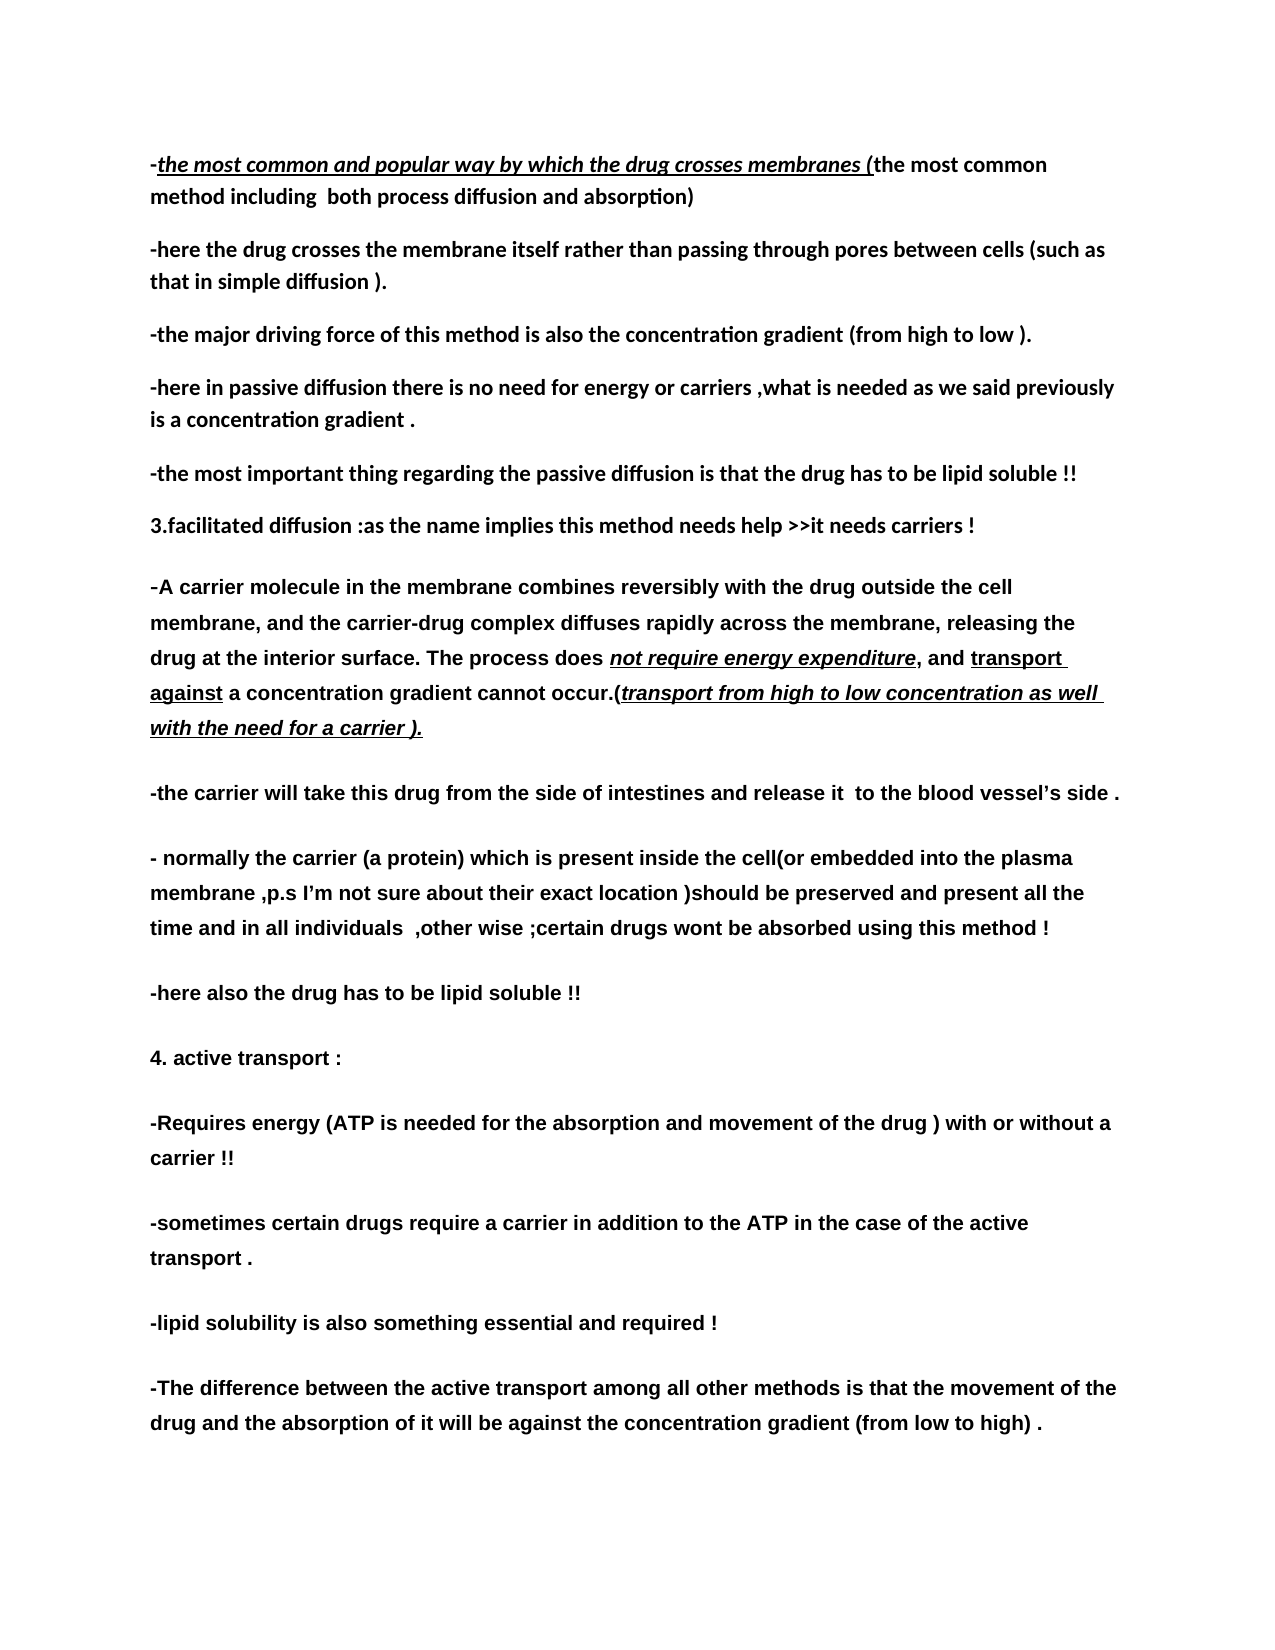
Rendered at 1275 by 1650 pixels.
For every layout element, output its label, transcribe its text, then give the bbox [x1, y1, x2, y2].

text -sometimes certain drugs require a carrier in addition to the ATP in the case of the active transport . [150, 1200, 1125, 1270]
text -the most important thing regarding the passive diffusion is that the drug has to be lipid soluble !! [150, 459, 1125, 487]
text -here the drug crosses the membrane itself rather than passing through pores between cells (such as that in simple diffusion ). [150, 235, 1125, 295]
text - normally the carrier (a protein) which is present inside the cell(or embedded into the plasma membrane ,p.s I’m not sure about their exact location )should be preserved and present all the time and in all individuals ,other wise ;certain drugs wont be absorbed using this method ! [150, 835, 1125, 940]
text -the most common and popular way by which the drug crosses membranes (the most common method including both process diffusion and absorption) [150, 150, 1125, 210]
text -The difference between the active transport among all other methods is that the movement of the drug and the absorption of it will be against the concentration gradient (from low to high) . [150, 1365, 1125, 1435]
text -the major driving force of this method is also the concentration gradient (from high to low ). [150, 320, 1125, 348]
text -here in passive diffusion there is no need for energy or carriers ,what is needed as we said previously is a concentration gradient . [150, 373, 1125, 434]
text -lipid solubility is also something essential and required ! [150, 1300, 1125, 1335]
text -here also the drug has to be lipid soluble !! [150, 970, 1125, 1005]
text -the carrier will take this drug from the side of intestines and release it to the blood vessel’s side . [150, 770, 1125, 805]
text -Requires energy (ATP is needed for the absorption and movement of the drug ) with or without a carrier !! [150, 1100, 1125, 1170]
text 4. active transport : [150, 1035, 1125, 1070]
text -A carrier molecule in the membrane combines reversibly with the drug outside the cell membrane, and the carrier-drug complex diffuses rapidly across the membrane, releasing the drug at the interior surface. The process does not require energy expenditure, and transport against a concentration gradient cannot occur.(transport from high to low concentration as well with the need for a carrier ). [150, 565, 1125, 740]
text 3.facilitated diffusion :as the name implies this method needs help >>it needs carriers ! [150, 512, 1125, 540]
